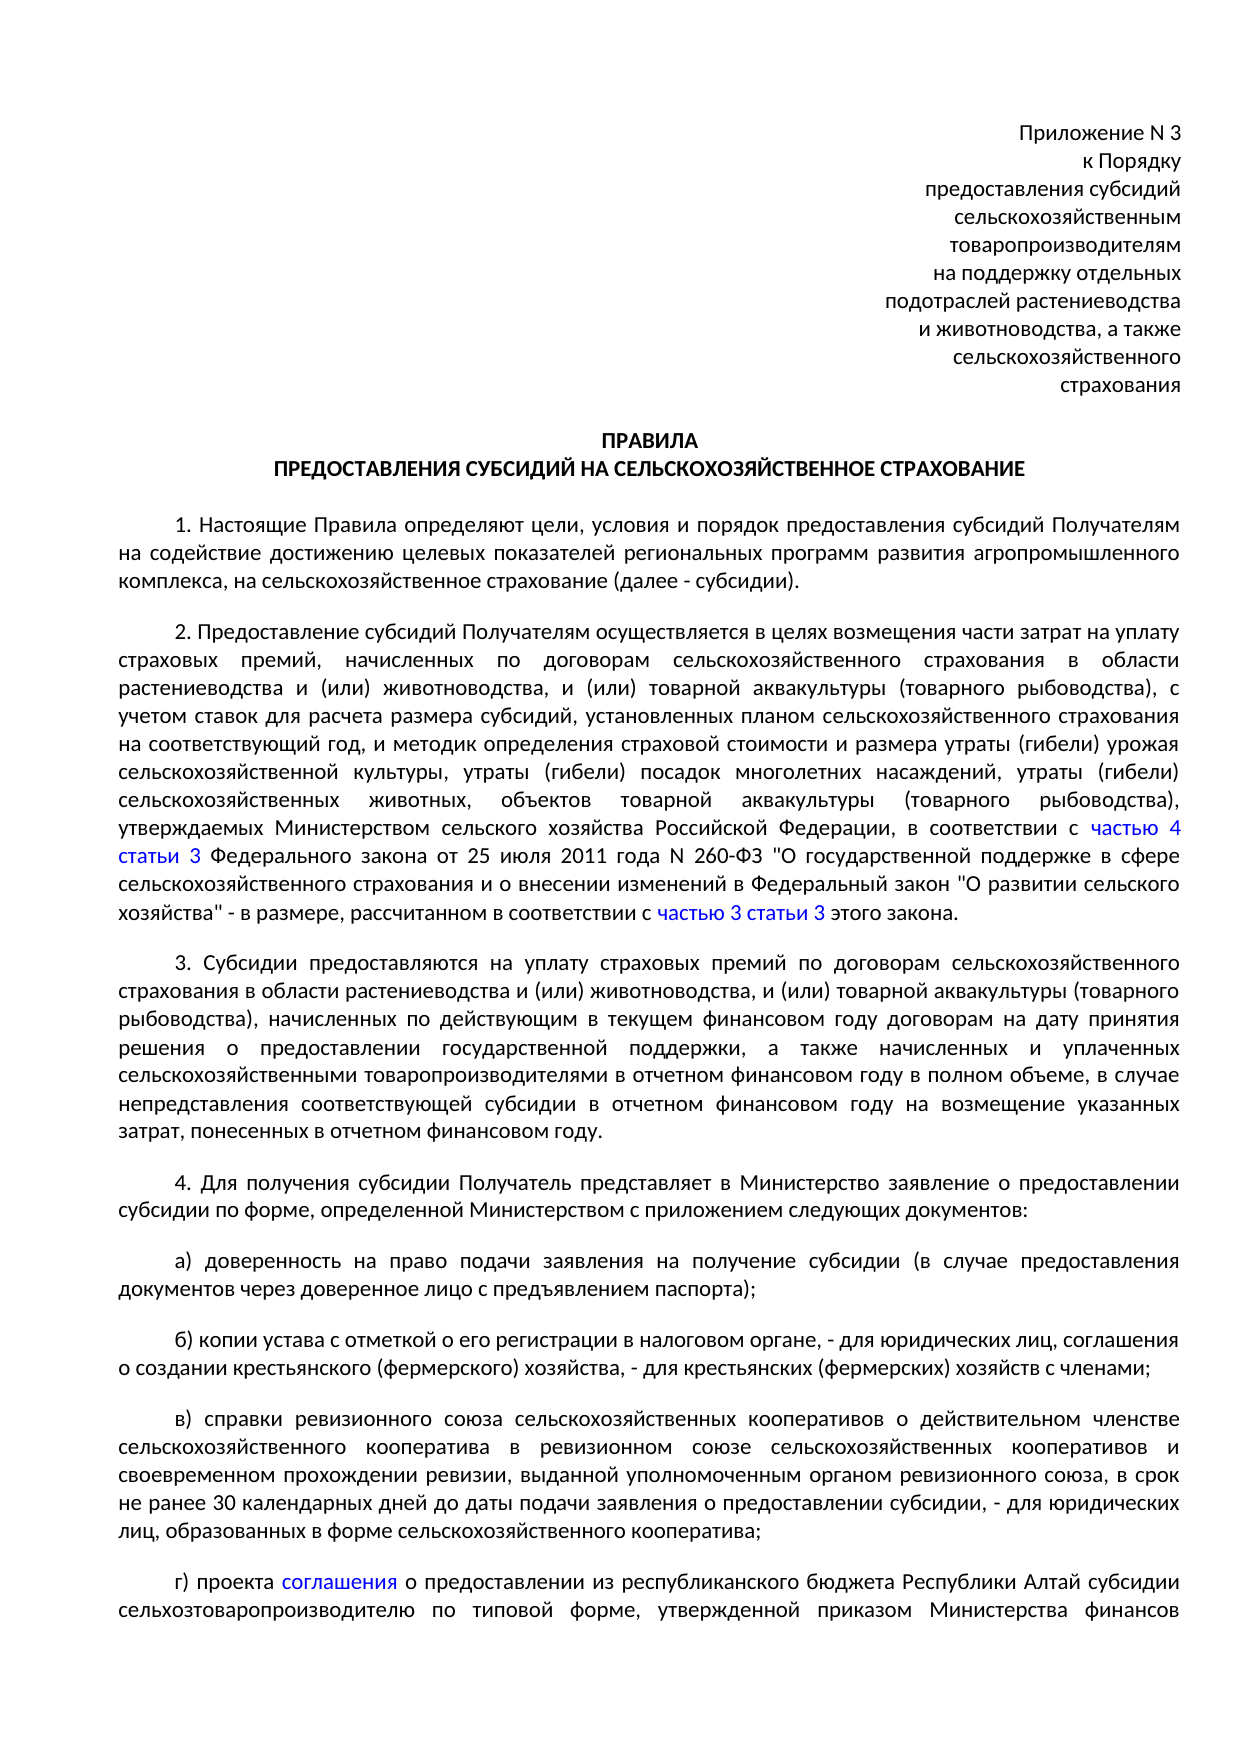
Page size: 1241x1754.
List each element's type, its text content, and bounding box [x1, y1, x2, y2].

text к Порядку [118, 146, 1181, 174]
title ПРАВИЛА [118, 426, 1181, 454]
text сельскохозяйственного [118, 342, 1181, 370]
text 1. Настоящие Правила определяют цели, условия и порядок предоставления субсидий Получателям на содействие достижению целевых показателей региональных программ развития агропромышленного комплекса, на сельскохозяйственное страхование (далее - субсидии). [118, 510, 1181, 594]
text на поддержку отдельных [118, 258, 1181, 286]
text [118, 1567, 1181, 1623]
text и животноводства, а также [118, 314, 1181, 342]
text товаропроизводителям [118, 230, 1181, 258]
title ПРЕДОСТАВЛЕНИЯ СУБСИДИЙ НА СЕЛЬСКОХОЗЯЙСТВЕННОЕ СТРАХОВАНИЕ [118, 454, 1181, 482]
text б) копии устава с отметкой о его регистрации в налоговом органе, - для юридических лиц, соглашения о создании крестьянского (фермерского) хозяйства, - для крестьянских (фермерских) хозяйств с членами; [118, 1326, 1181, 1382]
text Приложение N 3 [118, 118, 1181, 146]
text 3. Субсидии предоставляются на уплату страховых премий по договорам сельскохозяйственного страхования в области растениеводства и (или) животноводства, и (или) товарной аквакультуры (товарного рыбоводства), начисленных по действующим в текущем финансовом году договорам на дату принятия решения о предоставлении государственной поддержки, а также начисленных и уплаченных сельскохозяйственными товаропроизводителями в отчетном финансовом году в полном объеме, в случае непредставления соответствующей субсидии в отчетном финансовом году на возмещение указанных затрат, понесенных в отчетном финансовом году. [118, 948, 1181, 1145]
text в) справки ревизионного союза сельскохозяйственных кооперативов о действительном членстве сельскохозяйственного кооператива в ревизионном союзе сельскохозяйственных кооперативов и своевременном прохождении ревизии, выданной уполномоченным органом ревизионного союза, в срок не ранее 30 календарных дней до даты подачи заявления о предоставлении субсидии, - для юридических лиц, образованных в форме сельскохозяйственного кооператива; [118, 1404, 1181, 1544]
text предоставления субсидий [118, 174, 1181, 202]
text 2. Предоставление субсидий Получателям осуществляется в целях возмещения части затрат на уплату страховых премий, начисленных по договорам сельскохозяйственного страхования в области растениеводства и (или) животноводства, и (или) товарной аквакультуры (товарного рыбоводства), с учетом ставок для расчета размера субсидий, установленных планом сельскохозяйственного страхования на соответствующий год, и методик определения страховой стоимости и размера утраты (гибели) урожая сельскохозяйственной культуры, утраты (гибели) посадок многолетних насаждений, утраты (гибели) сельскохозяйственных животных, объектов товарной аквакультуры (товарного рыбоводства), утверждаемых Министерством сельского хозяйства Российской Федерации, в соответствии с частью 4 статьи 3 Федерального закона от 25 июля 2011 года N 260-ФЗ "О государственной поддержке в сфере сельскохозяйственного страхования и о внесении изменений в Федеральный закон "О развитии сельского хозяйства" - в размере, рассчитанном в соответствии с частью 3 статьи 3 этого закона. [118, 617, 1181, 926]
text сельскохозяйственным [118, 202, 1181, 230]
text 4. Для получения субсидии Получатель представляет в Министерство заявление о предоставлении субсидии по форме, определенной Министерством с приложением следующих документов: [118, 1168, 1181, 1224]
text страхования [118, 370, 1181, 398]
text а) доверенность на право подачи заявления на получение субсидии (в случае предоставления документов через доверенное лицо с предъявлением паспорта); [118, 1247, 1181, 1303]
text подотраслей растениеводства [118, 286, 1181, 314]
